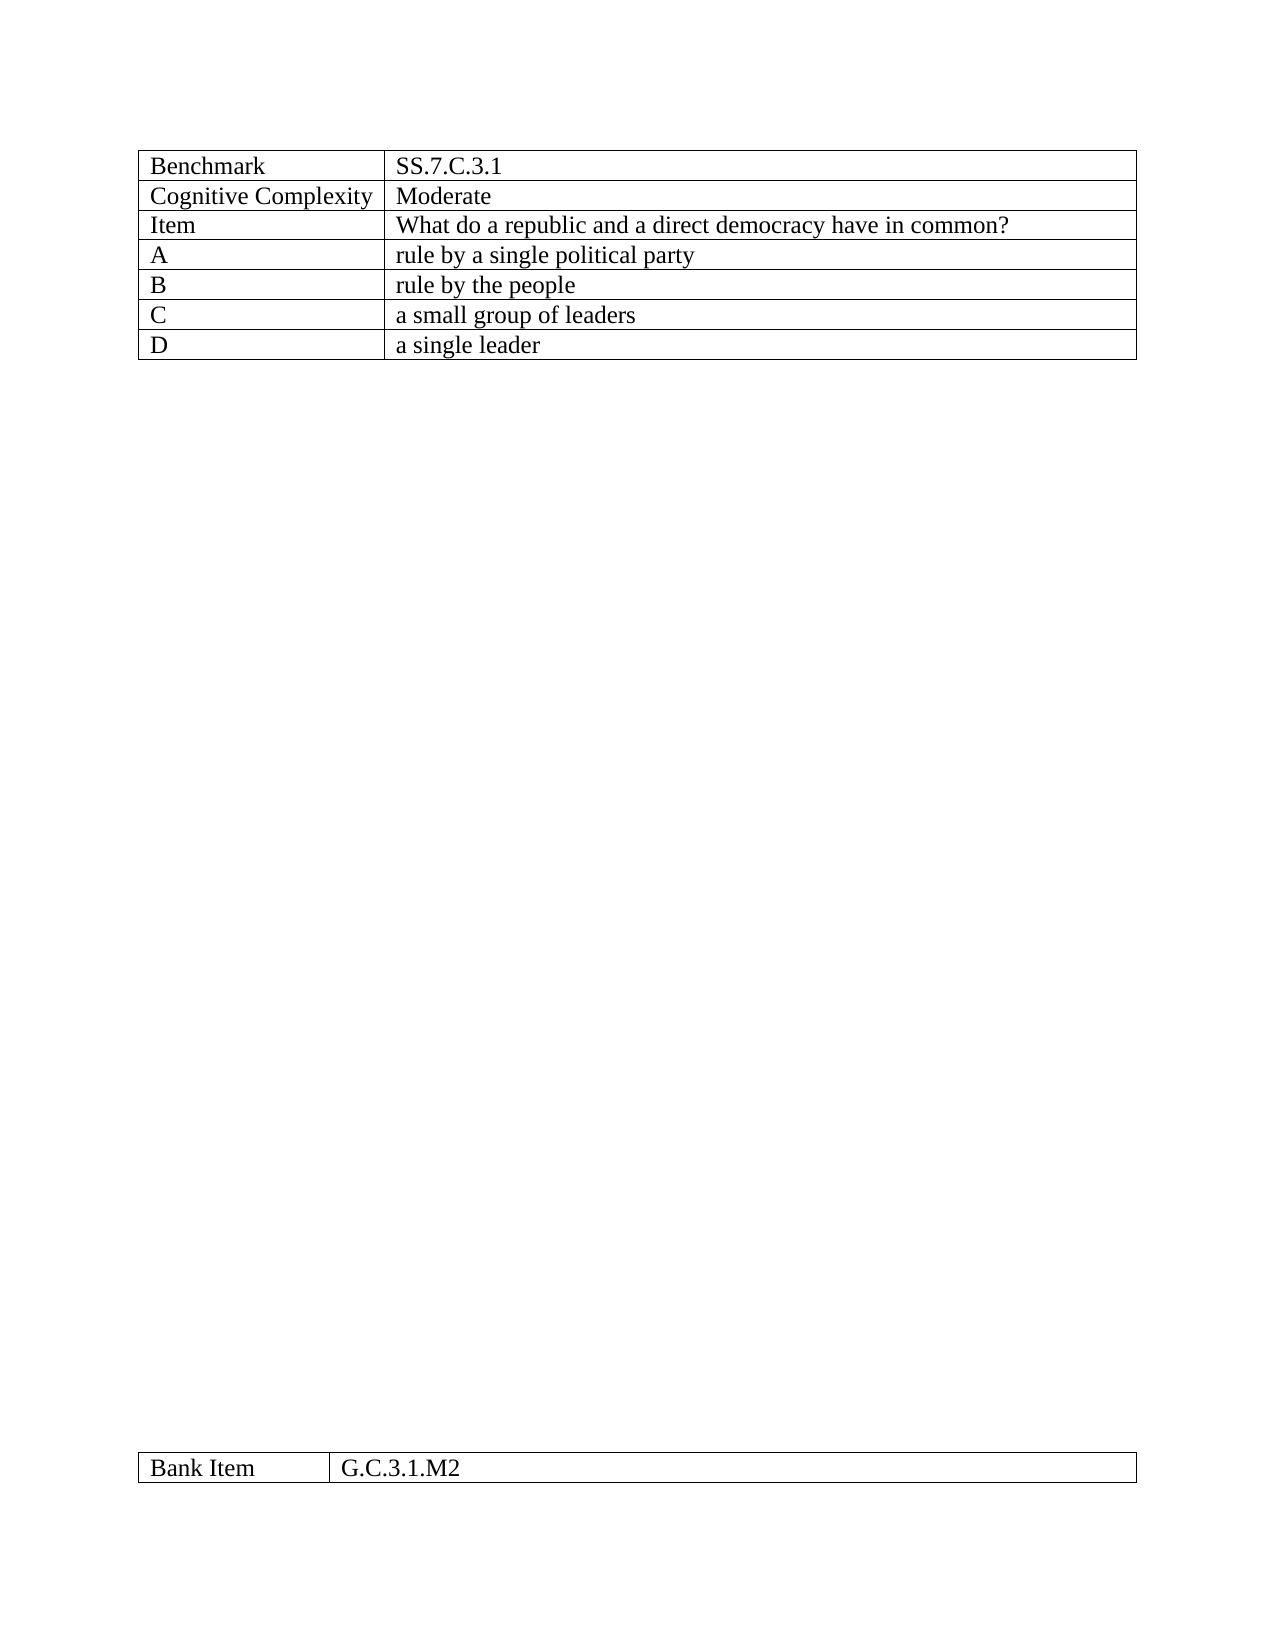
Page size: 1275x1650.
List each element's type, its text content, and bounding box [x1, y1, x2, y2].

table_header Bank Item Number [139, 1453, 329, 1482]
table_cell What do a republic and a direct democracy have in common? [385, 211, 1136, 239]
table_cell D [139, 330, 384, 358]
table_cell a single leader [385, 330, 1136, 358]
table_cell C [139, 300, 384, 329]
table_cell a small group of leaders [385, 300, 1136, 329]
table_cell SS.7.C.3.1 [385, 151, 1136, 180]
table_cell Item [139, 211, 384, 239]
table_cell Benchmark [139, 151, 384, 180]
table_cell B [139, 270, 384, 299]
table_header G.C.3.1.M2 [330, 1453, 1136, 1482]
table_cell Moderate [385, 181, 1136, 209]
table_cell rule by a single political party [385, 240, 1136, 269]
table_cell A [139, 240, 384, 269]
table_cell Cognitive Complexity [139, 181, 384, 209]
table_cell rule by the people [385, 270, 1136, 299]
